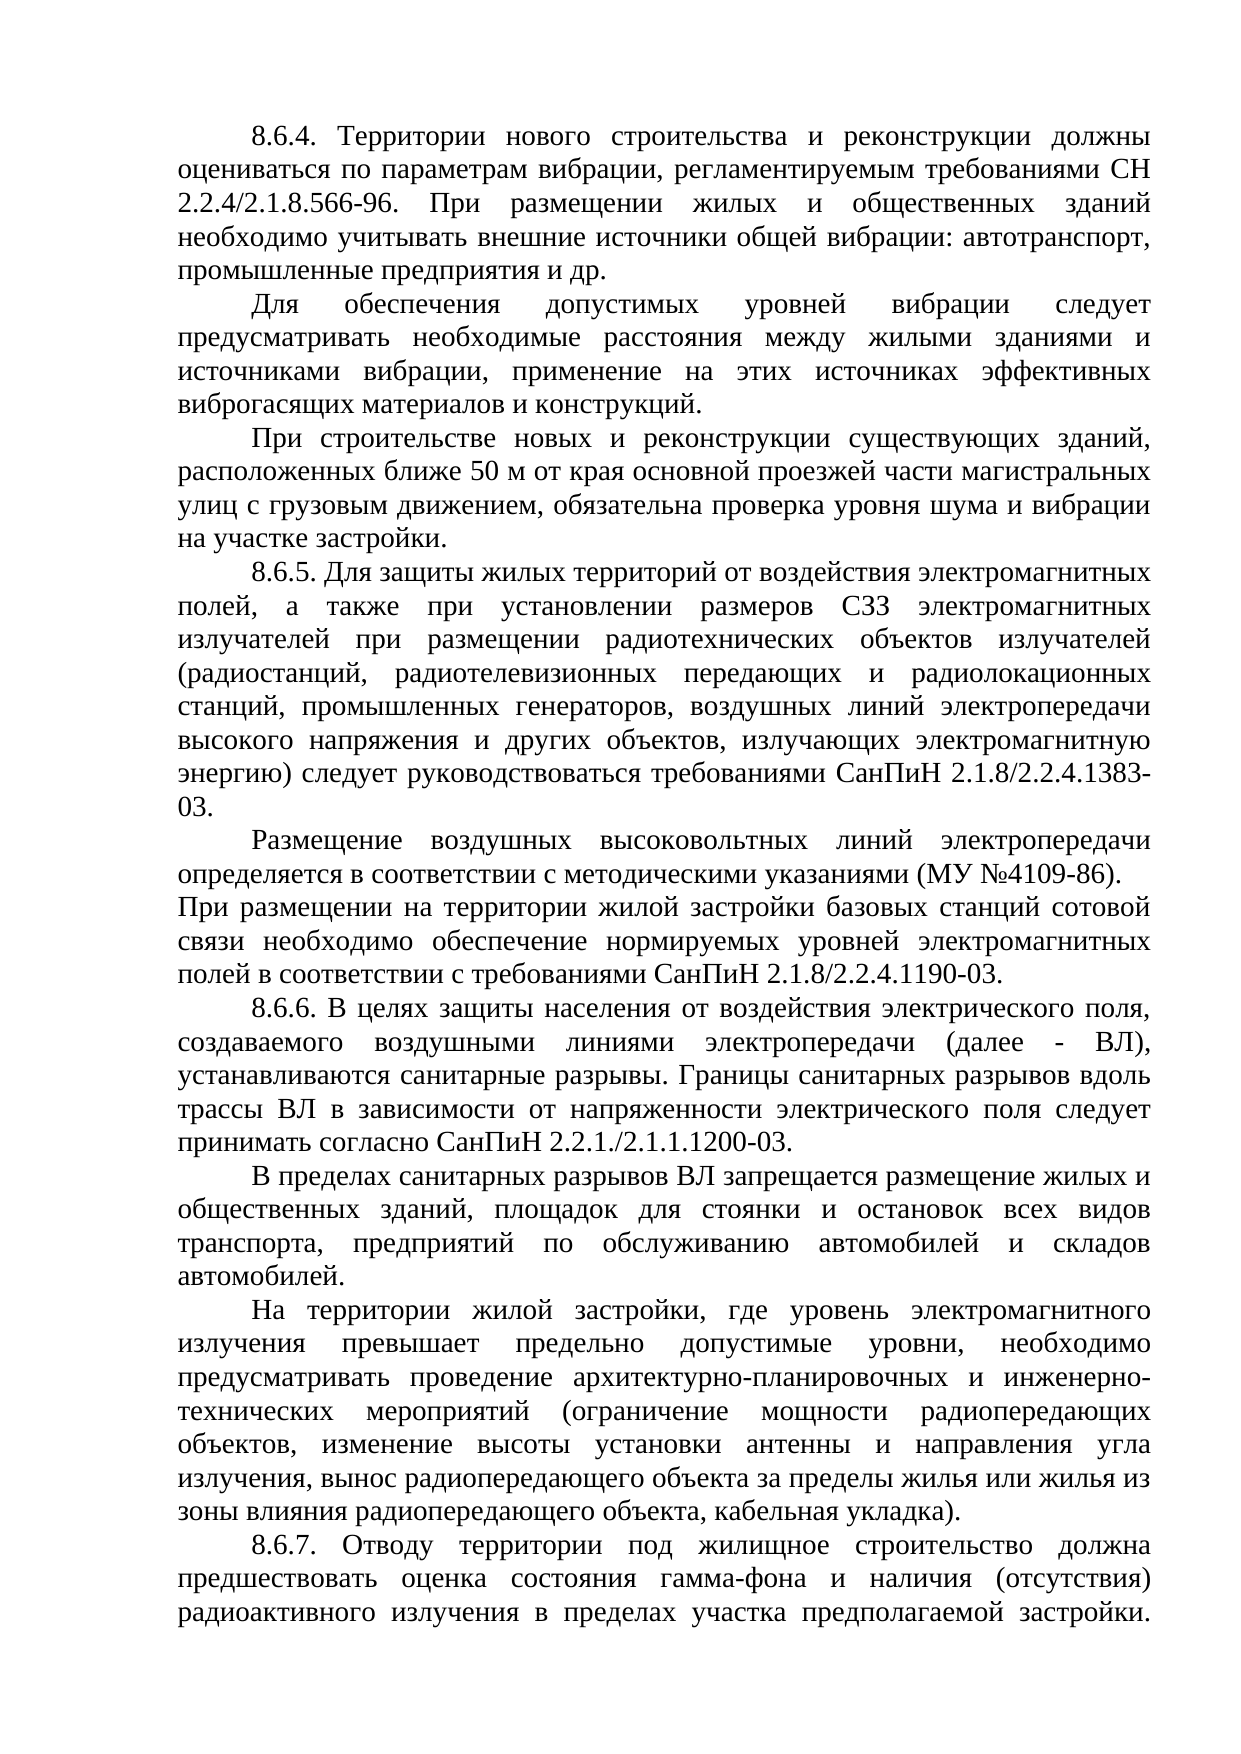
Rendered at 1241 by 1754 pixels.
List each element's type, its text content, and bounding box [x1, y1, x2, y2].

text При размещении на территории жилой застройки базовых станций сотовой связи необходимо обеспечение нормируемых уровней электромагнитных полей в соответствии с требованиями СанПиН 2.1.8/2.2.4.1190-03. [177, 889, 1152, 990]
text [177, 1527, 1152, 1627]
text Размещение воздушных высоковольтных линий электропередачи определяется в соответствии с методическими указаниями (МУ №4109-86). [177, 822, 1152, 889]
text При строительстве новых и реконструкции существующих зданий, расположенных ближе 50 м от края основной проезжей части магистральных улиц с грузовым движением, обязательна проверка уровня шума и вибрации на участке застройки. [177, 420, 1152, 554]
text 8.6.4. Территории нового строительства и реконструкции должны оцениваться по параметрам вибрации, регламентируемым требованиями СН 2.2.4/2.1.8.566-96. При размещении жилых и общественных зданий необходимо учитывать внешние источники общей вибрации: автотранспорт, промышленные предприятия и др. [177, 118, 1152, 286]
text 8.6.6. В целях защиты населения от воздействия электрического поля, создаваемого воздушными линиями электропередачи (далее - ВЛ), устанавливаются санитарные разрывы. Границы санитарных разрывов вдоль трассы ВЛ в зависимости от напряженности электрического поля следует принимать согласно СанПиН 2.2.1./2.1.1.1200-03. [177, 990, 1152, 1158]
text На территории жилой застройки, где уровень электромагнитного излучения превышает предельно допустимые уровни, необходимо предусматривать проведение архитектурно-планировочных и инженерно-технических мероприятий (ограничение мощности радиопередающих объектов, изменение высоты установки антенны и направления угла излучения, вынос радиопередающего объекта за пределы жилья или жилья из зоны влияния радиопередающего объекта, кабельная укладка). [177, 1292, 1152, 1527]
text В пределах санитарных разрывов ВЛ запрещается размещение жилых и общественных зданий, площадок для стоянки и остановок всех видов транспорта, предприятий по обслуживанию автомобилей и складов автомобилей. [177, 1158, 1152, 1292]
text Для обеспечения допустимых уровней вибрации следует предусматривать необходимые расстояния между жилыми зданиями и источниками вибрации, применение на этих источниках эффективных виброгасящих материалов и конструкций. [177, 286, 1152, 420]
text 8.6.5. Для защиты жилых территорий от воздействия электромагнитных полей, а также при установлении размеров СЗЗ электромагнитных излучателей при размещении радиотехнических объектов излучателей (радиостанций, радиотелевизионных передающих и радиолокационных станций, промышленных генераторов, воздушных линий электропередачи высокого напряжения и других объектов, излучающих электромагнитную энергию) следует руководствоваться требованиями СанПиН 2.1.8/2.2.4.1383-03. [177, 554, 1152, 822]
